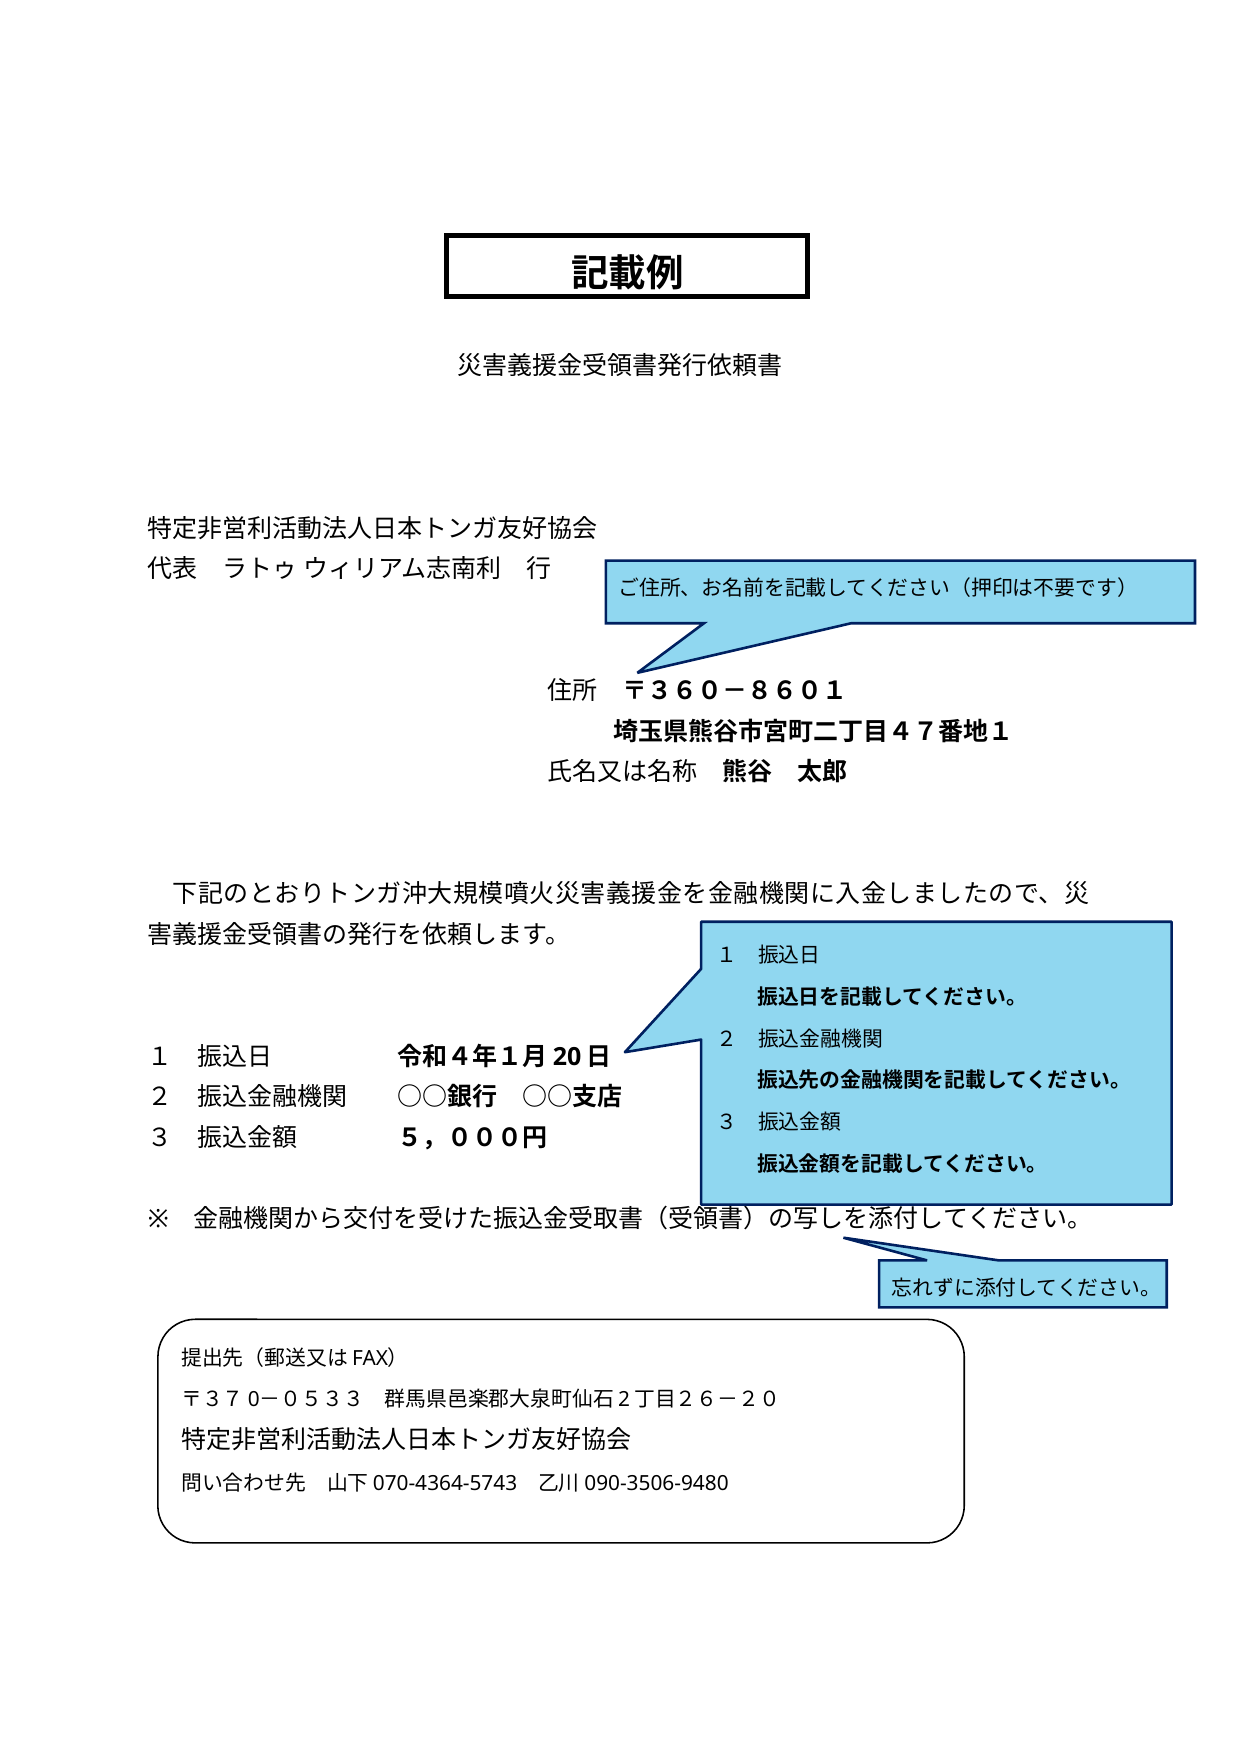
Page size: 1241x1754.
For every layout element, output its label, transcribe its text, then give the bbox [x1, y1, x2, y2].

text 代表 ラトゥ ウィリアム志南利 行 [148, 546, 1092, 587]
text 災害義援金受領書発行依頼書 [148, 343, 1092, 384]
text ３ 振込金額 ５，０００円 [148, 1115, 699, 1156]
text 特定非営利活動法人日本トンガ友好協会 [148, 506, 1092, 546]
text 住所 〒３６０－８６０１ [148, 668, 1092, 709]
text ※ 金融機関から交付を受けた振込金受取書（受領書）の写しを添付してください。 [148, 1196, 1092, 1237]
text 氏名又は名称 熊谷 太郎 [148, 749, 1092, 790]
text 埼玉県熊谷市宮町二丁目４７番地１ [148, 709, 1092, 749]
text １ 振込日 令和４年１月20日 [148, 1034, 699, 1074]
text 下記のとおりトンガ沖大規模噴火災害義援金を金融機関に入金しましたので、災害義援金受領書の発行を依頼します。 [148, 871, 1092, 953]
text ２ 振込金融機関 ○○銀行 ○○支店 [148, 1074, 699, 1115]
